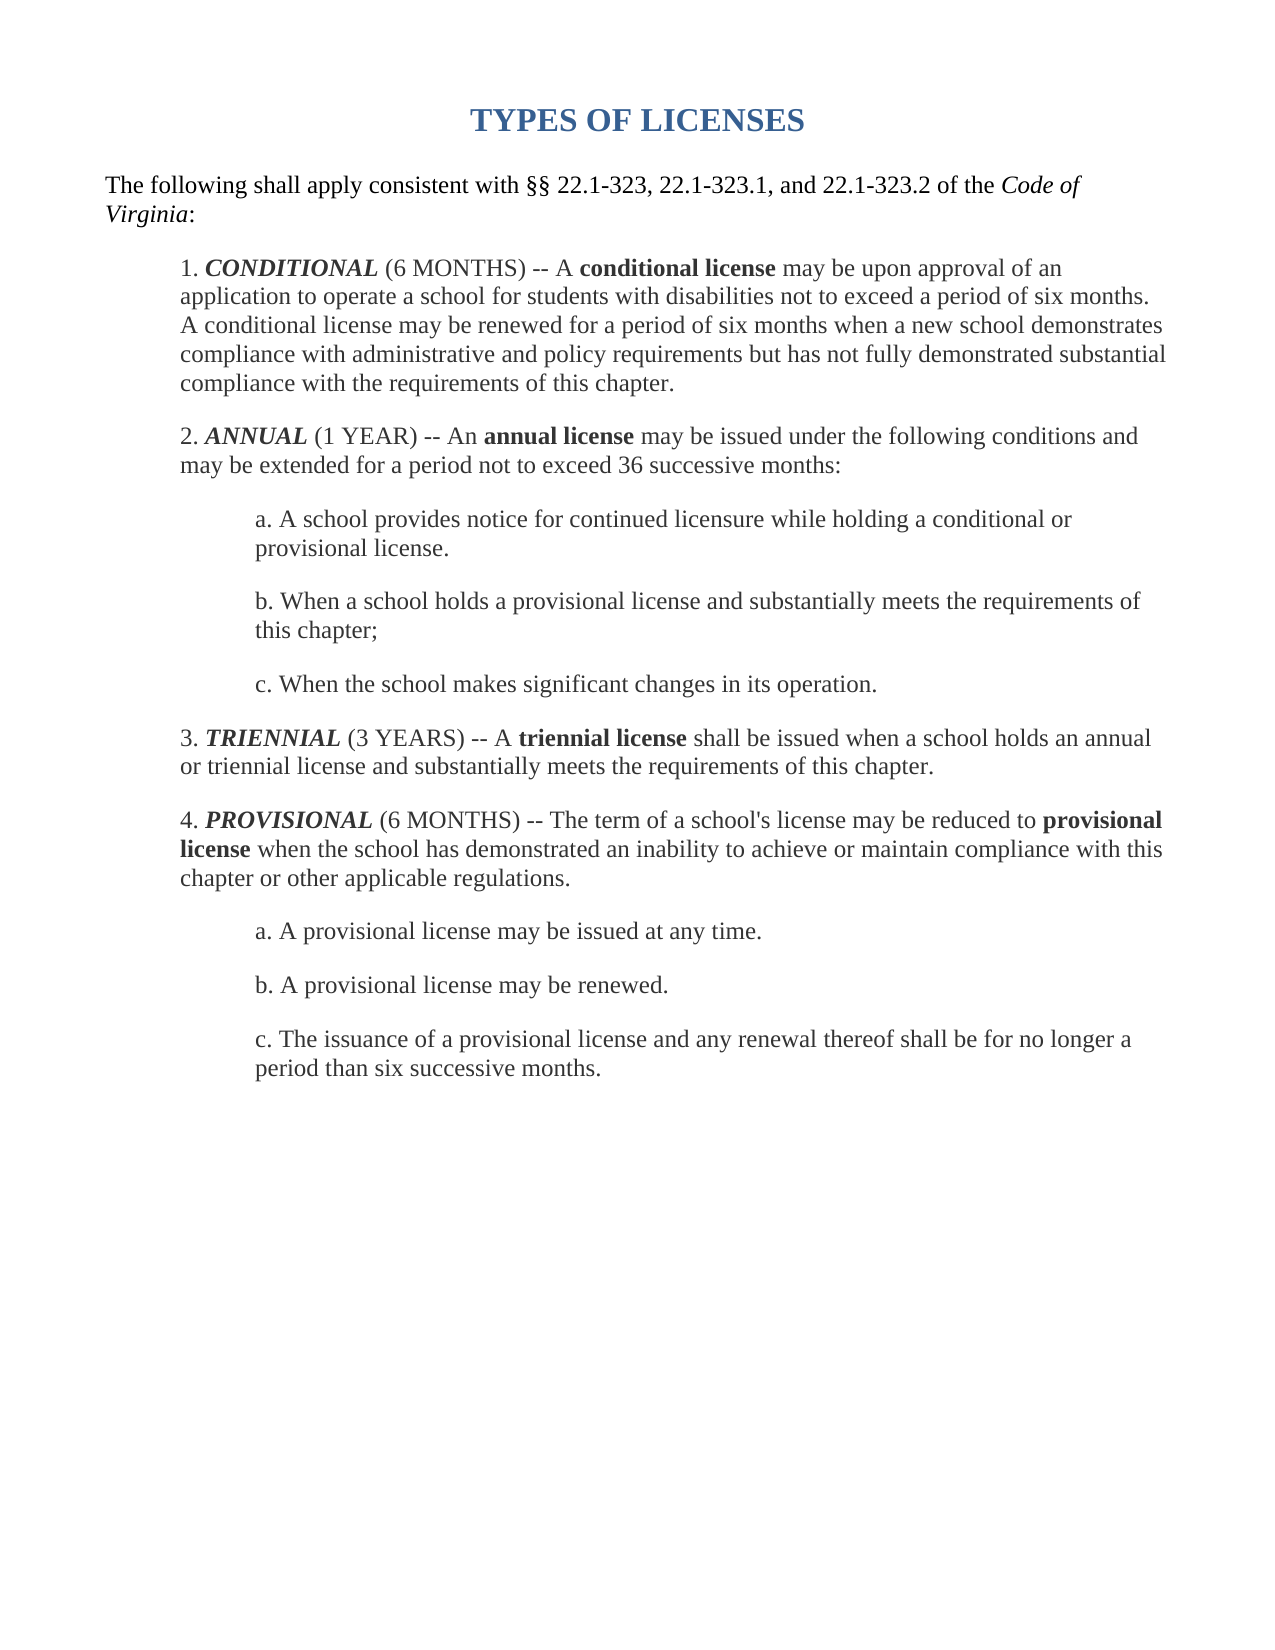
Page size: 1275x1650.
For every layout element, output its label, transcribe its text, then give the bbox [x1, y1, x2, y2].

text a. A school provides notice for continued licensure while holding a conditional or provisional license. [255, 504, 1170, 561]
text b. When a school holds a provisional license and substantially meets the requirements of this chapter; [255, 586, 1170, 644]
text 2. ANNUAL (1 YEAR) -- An annual license may be issued under the following conditions and may be extended for a period not to exceed 36 successive months: [180, 421, 1170, 479]
text c. When the school makes significant changes in its operation. [255, 669, 1170, 698]
text c. The issuance of a provisional license and any renewal thereof shall be for no longer a period than six successive months. [255, 1024, 1170, 1081]
text 4. PROVISIONAL (6 MONTHS) -- The term of a school's license may be reduced to provisional license when the school has demonstrated an inability to achieve or maintain compliance with this chapter or other applicable regulations. [180, 805, 1170, 891]
text 3. TRIENNIAL (3 YEARS) -- A triennial license shall be issued when a school holds an annual or triennial license and substantially meets the requirements of this chapter. [180, 723, 1170, 780]
text 1. CONDITIONAL (6 MONTHS) -- A conditional license may be upon approval of an application to operate a school for students with disabilities not to exceed a period of six months. A conditional license may be renewed for a period of six months when a new school demonstrates compliance with administrative and policy requirements but has not fully demonstrated substantial compliance with the requirements of this chapter. [180, 253, 1170, 396]
subtitle TYPES OF LICENSES [105, 100, 1170, 138]
text b. A provisional license may be renewed. [255, 970, 1170, 999]
text a. A provisional license may be issued at any time. [255, 916, 1170, 945]
text The following shall apply consistent with §§ 22.1-323, 22.1-323.1, and 22.1-323.2 of the Code of Virginia: [105, 170, 1170, 228]
